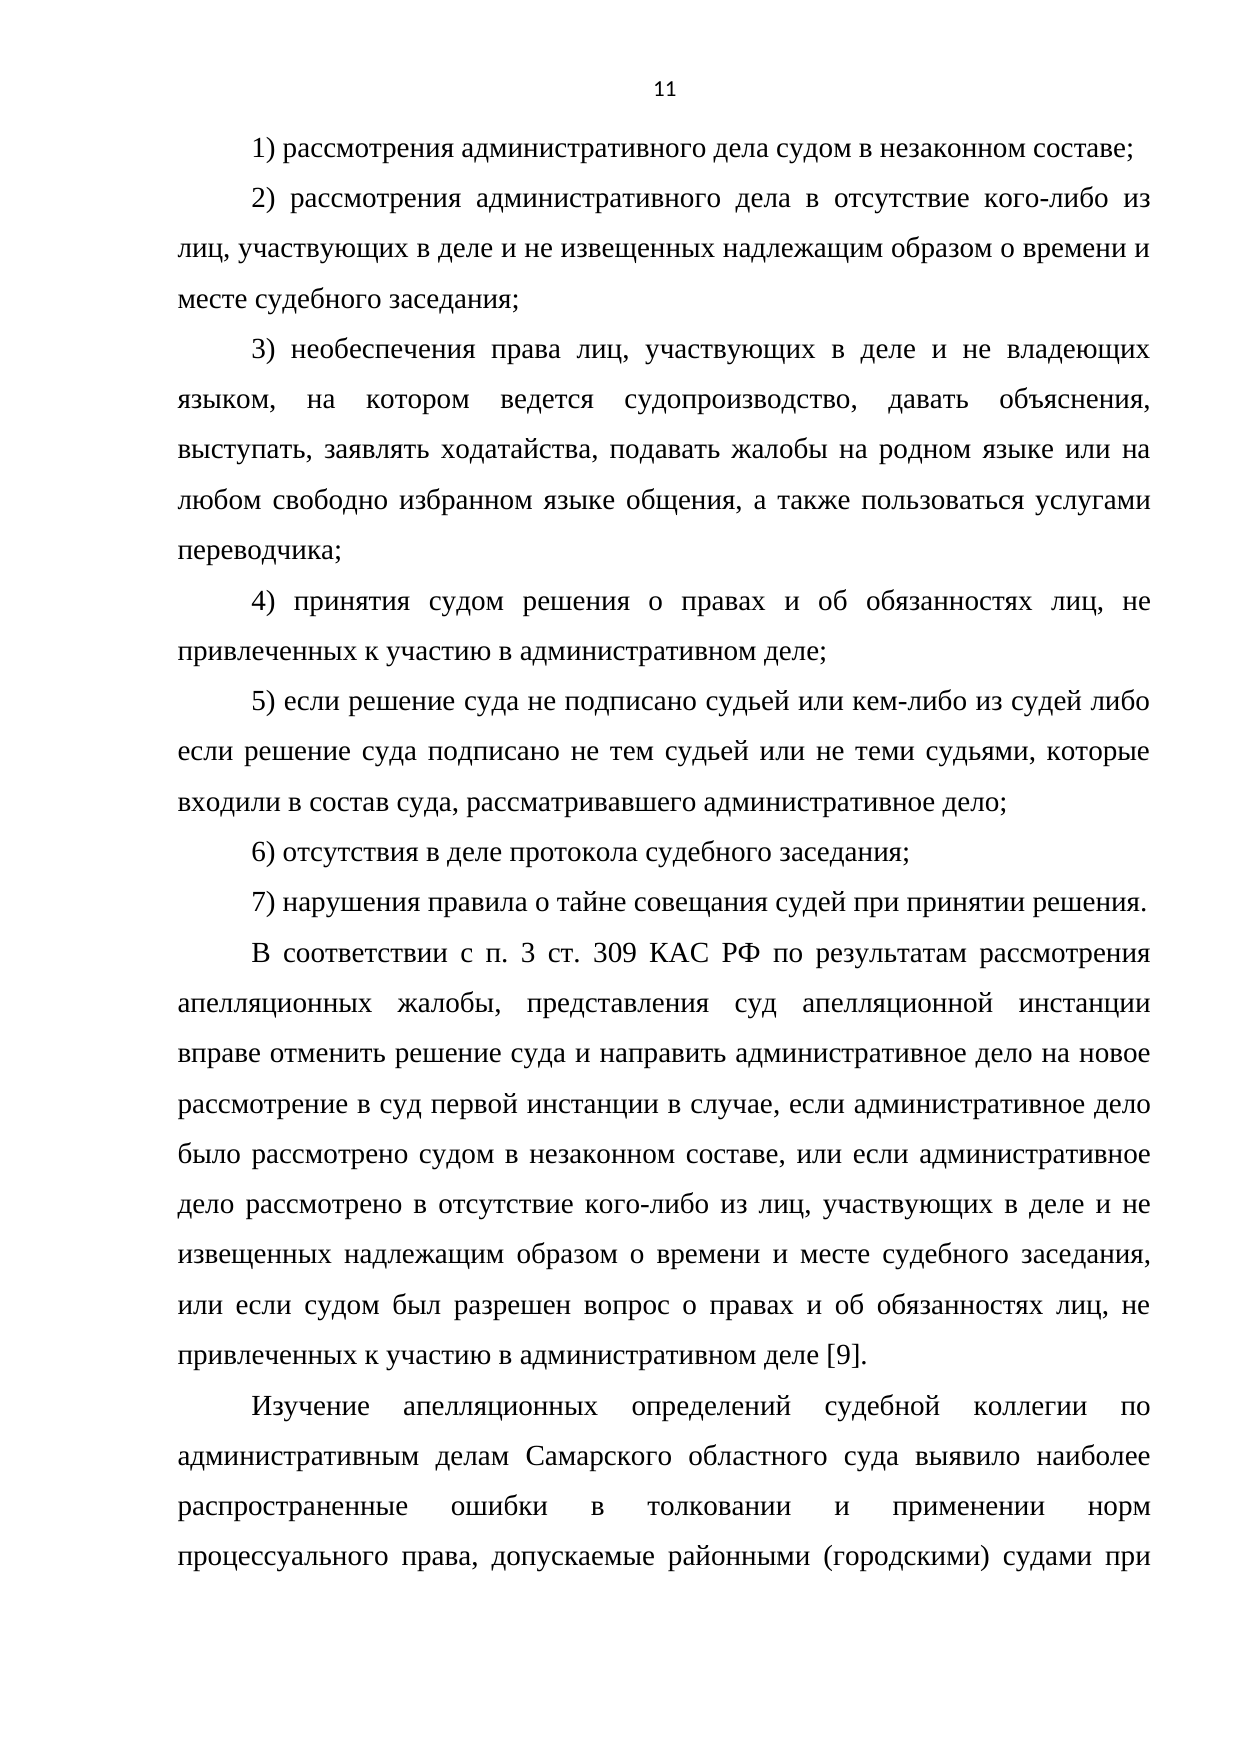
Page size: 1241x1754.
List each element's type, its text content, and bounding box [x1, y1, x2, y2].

text 6) отсутствия в деле протокола судебного заседания; [177, 834, 1152, 868]
text В соответствии с п. 3 ст. 309 КАС РФ по результатам рассмотрения апелляционных жалобы, представления суд апелляционной инстанции вправе отменить решение суда и направить административное дело на новое рассмотрение в суд первой инстанции в случае, если административное дело было рассмотрено судом в незаконном составе, или если административное дело рассмотрено в отсутствие кого-либо из лиц, участвующих в деле и не извещенных надлежащим образом о времени и месте судебного заседания, или если судом был разрешен вопрос о правах и об обязанностях лиц, не привлеченных к участию в административном деле [9]. [177, 935, 1152, 1371]
text 2) рассмотрения административного дела в отсутствие кого-либо из лиц, участвующих в деле и не извещенных надлежащим образом о времени и месте судебного заседания; [177, 180, 1152, 314]
text 7) нарушения правила о тайне совещания судей при принятии решения. [177, 884, 1152, 918]
text 4) принятия судом решения о правах и об обязанностях лиц, не привлеченных к участию в административном деле; [177, 583, 1152, 666]
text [177, 1388, 1152, 1572]
text 1) рассмотрения административного дела судом в незаконном составе; [177, 130, 1152, 163]
text 3) необеспечения права лиц, участвующих в деле и не владеющих языком, на котором ведется судопроизводство, давать объяснения, выступать, заявлять ходатайства, подавать жалобы на родном языке или на любом свободно избранном языке общения, а также пользоваться услугами переводчика; [177, 331, 1152, 566]
text 5) если решение суда не подписано судьей или кем-либо из судей либо если решение суда подписано не тем судьей или не теми судьями, которые входили в состав суда, рассматривавшего административное дело; [177, 683, 1152, 817]
